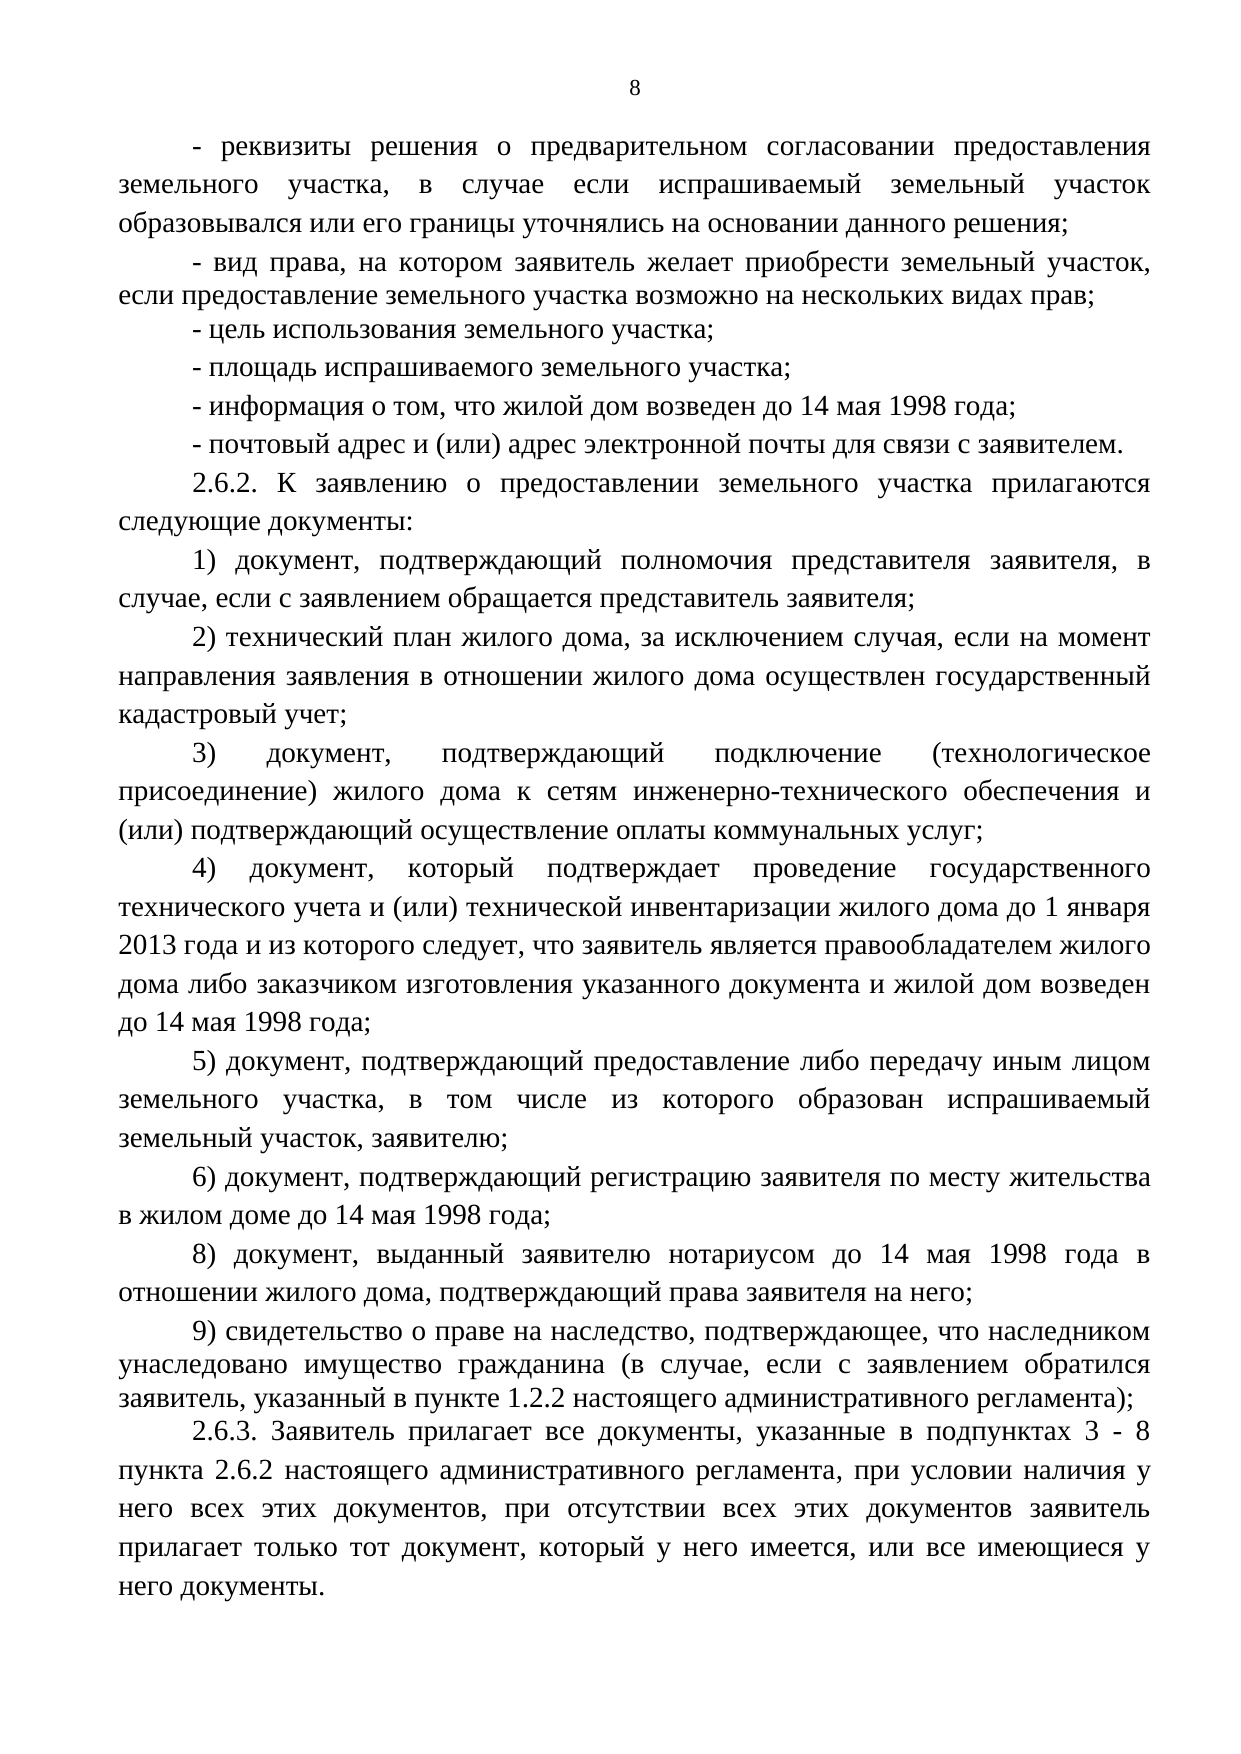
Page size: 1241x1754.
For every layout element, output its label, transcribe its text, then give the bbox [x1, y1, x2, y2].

text 9) свидетельство о праве на наследство, подтверждающее, что наследником унаследовано имущество гражданина (в случае, если с заявлением обратился заявитель, указанный в пункте 1.2.2 настоящего административного регламента); [118, 1313, 1152, 1413]
text - реквизиты решения о предварительном согласовании предоставления земельного участка, в случае если испрашиваемый земельный участок образовывался или его границы уточнялись на основании данного решения; [118, 128, 1152, 239]
text - площадь испрашиваемого земельного участка; [118, 349, 1152, 383]
text - цель использования земельного участка; [118, 311, 1152, 344]
text - почтовый адрес и (или) адрес электронной почты для связи с заявителем. [118, 426, 1152, 460]
text 1) документ, подтверждающий полномочия представителя заявителя, в случае, если с заявлением обращается представитель заявителя; [118, 542, 1152, 614]
text 2) технический план жилого дома, за исключением случая, если на момент направления заявления в отношении жилого дома осуществлен государственный кадастровый учет; [118, 619, 1152, 730]
text 2.6.2. К заявлению о предоставлении земельного участка прилагаются следующие документы: [118, 465, 1152, 537]
text 3) документ, подтверждающий подключение (технологическое присоединение) жилого дома к сетям инженерно-технического обеспечения и (или) подтверждающий осуществление оплаты коммунальных услуг; [118, 735, 1152, 845]
text - информация о том, что жилой дом возведен до 14 мая 1998 года; [118, 388, 1152, 421]
text 8) документ, выданный заявителю нотариусом до 14 мая 1998 года в отношении жилого дома, подтверждающий права заявителя на него; [118, 1236, 1152, 1308]
text 5) документ, подтверждающий предоставление либо передачу иным лицом земельного участка, в том числе из которого образован испрашиваемый земельный участок, заявителю; [118, 1043, 1152, 1154]
text 2.6.3. Заявитель прилагает все документы, указанные в подпунктах 3 - 8 пункта 2.6.2 настоящего административного регламента, при условии наличия у него всех этих документов, при отсутствии всех этих документов заявитель прилагает только тот документ, который у него имеется, или все имеющиеся у него документы. [118, 1413, 1152, 1601]
text 6) документ, подтверждающий регистрацию заявителя по месту жительства в жилом доме до 14 мая 1998 года; [118, 1159, 1152, 1231]
text - вид права, на котором заявитель желает приобрести земельный участок, если предоставление земельного участка возможно на нескольких видах прав; [118, 244, 1152, 311]
text 4) документ, который подтверждает проведение государственного технического учета и (или) технической инвентаризации жилого дома до 1 января 2013 года и из которого следует, что заявитель является правообладателем жилого дома либо заказчиком изготовления указанного документа и жилой дом возведен до 14 мая 1998 года; [118, 850, 1152, 1038]
